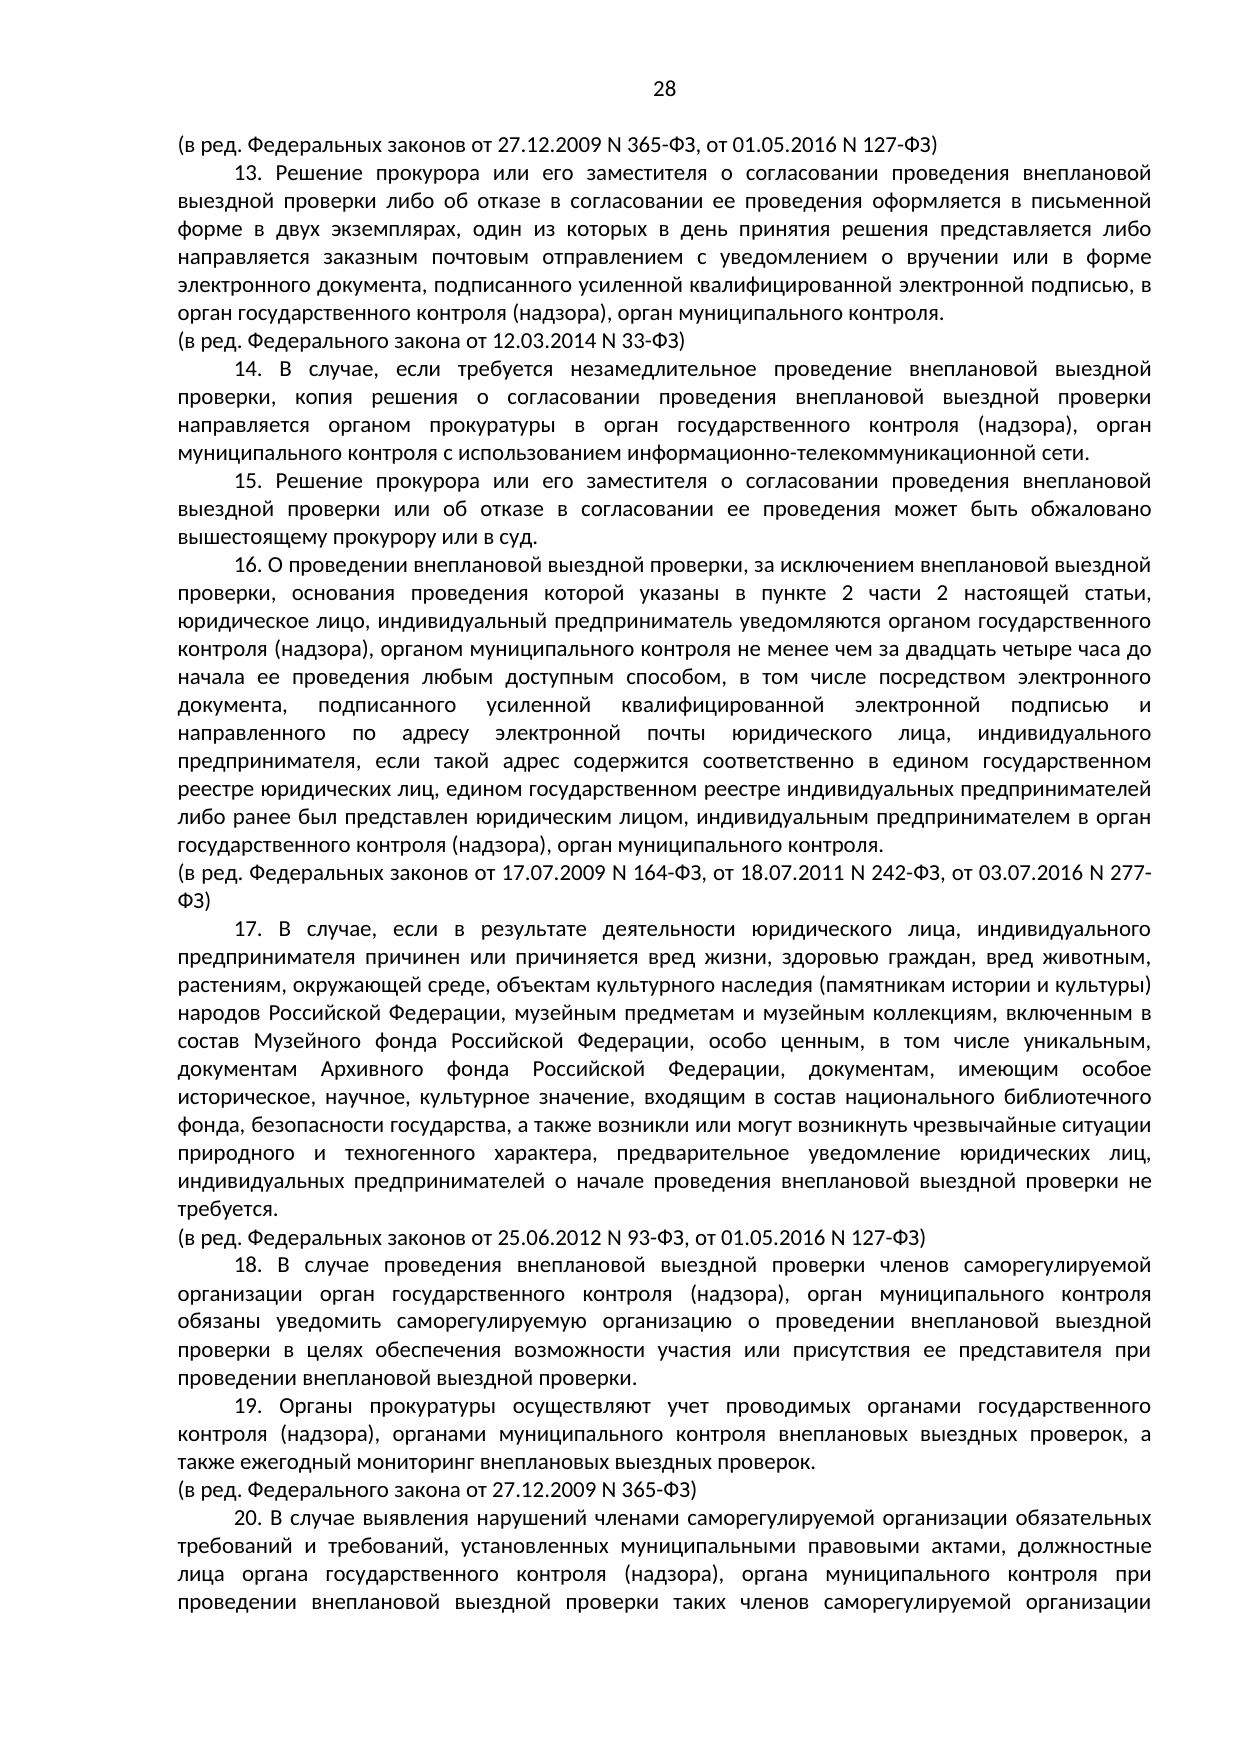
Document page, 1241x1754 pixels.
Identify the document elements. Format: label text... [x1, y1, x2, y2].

text (в ред. Федерального закона от 27.12.2009 N 365-ФЗ) [177, 1475, 1152, 1503]
text 19. Органы прокуратуры осуществляют учет проводимых органами государственного контроля (надзора), органами муниципального контроля внеплановых выездных проверок, а также ежегодный мониторинг внеплановых выездных проверок. [177, 1391, 1152, 1475]
text (в ред. Федеральных законов от 25.06.2012 N 93-ФЗ, от 01.05.2016 N 127-ФЗ) [177, 1223, 1152, 1251]
text 13. Решение прокурора или его заместителя о согласовании проведения внеплановой выездной проверки либо об отказе в согласовании ее проведения оформляется в письменной форме в двух экземплярах, один из которых в день принятия решения представляется либо направляется заказным почтовым отправлением с уведомлением о вручении или в форме электронного документа, подписанного усиленной квалифицированной электронной подписью, в орган государственного контроля (надзора), орган муниципального контроля. [177, 158, 1152, 326]
text (в ред. Федеральных законов от 17.07.2009 N 164-ФЗ, от 18.07.2011 N 242-ФЗ, от 03.07.2016 N 277-ФЗ) [177, 858, 1152, 914]
text (в ред. Федеральных законов от 27.12.2009 N 365-ФЗ, от 01.05.2016 N 127-ФЗ) [177, 130, 1152, 158]
text 17. В случае, если в результате деятельности юридического лица, индивидуального предпринимателя причинен или причиняется вред жизни, здоровью граждан, вред животным, растениям, окружающей среде, объектам культурного наследия (памятникам истории и культуры) народов Российской Федерации, музейным предметам и музейным коллекциям, включенным в состав Музейного фонда Российской Федерации, особо ценным, в том числе уникальным, документам Архивного фонда Российской Федерации, документам, имеющим особое историческое, научное, культурное значение, входящим в состав национального библиотечного фонда, безопасности государства, а также возникли или могут возникнуть чрезвычайные ситуации природного и техногенного характера, предварительное уведомление юридических лиц, индивидуальных предпринимателей о начале проведения внеплановой выездной проверки не требуется. [177, 914, 1152, 1223]
text (в ред. Федерального закона от 12.03.2014 N 33-ФЗ) [177, 326, 1152, 354]
text 16. О проведении внеплановой выездной проверки, за исключением внеплановой выездной проверки, основания проведения которой указаны в пункте 2 части 2 настоящей статьи, юридическое лицо, индивидуальный предприниматель уведомляются органом государственного контроля (надзора), органом муниципального контроля не менее чем за двадцать четыре часа до начала ее проведения любым доступным способом, в том числе посредством электронного документа, подписанного усиленной квалифицированной электронной подписью и направленного по адресу электронной почты юридического лица, индивидуального предпринимателя, если такой адрес содержится соответственно в едином государственном реестре юридических лиц, едином государственном реестре индивидуальных предпринимателей либо ранее был представлен юридическим лицом, индивидуальным предпринимателем в орган государственного контроля (надзора), орган муниципального контроля. [177, 550, 1152, 858]
text 14. В случае, если требуется незамедлительное проведение внеплановой выездной проверки, копия решения о согласовании проведения внеплановой выездной проверки направляется органом прокуратуры в орган государственного контроля (надзора), орган муниципального контроля с использованием информационно-телекоммуникационной сети. [177, 354, 1152, 466]
text 18. В случае проведения внеплановой выездной проверки членов саморегулируемой организации орган государственного контроля (надзора), орган муниципального контроля обязаны уведомить саморегулируемую организацию о проведении внеплановой выездной проверки в целях обеспечения возможности участия или присутствия ее представителя при проведении внеплановой выездной проверки. [177, 1251, 1152, 1391]
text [177, 1503, 1152, 1615]
text 15. Решение прокурора или его заместителя о согласовании проведения внеплановой выездной проверки или об отказе в согласовании ее проведения может быть обжаловано вышестоящему прокурору или в суд. [177, 466, 1152, 550]
